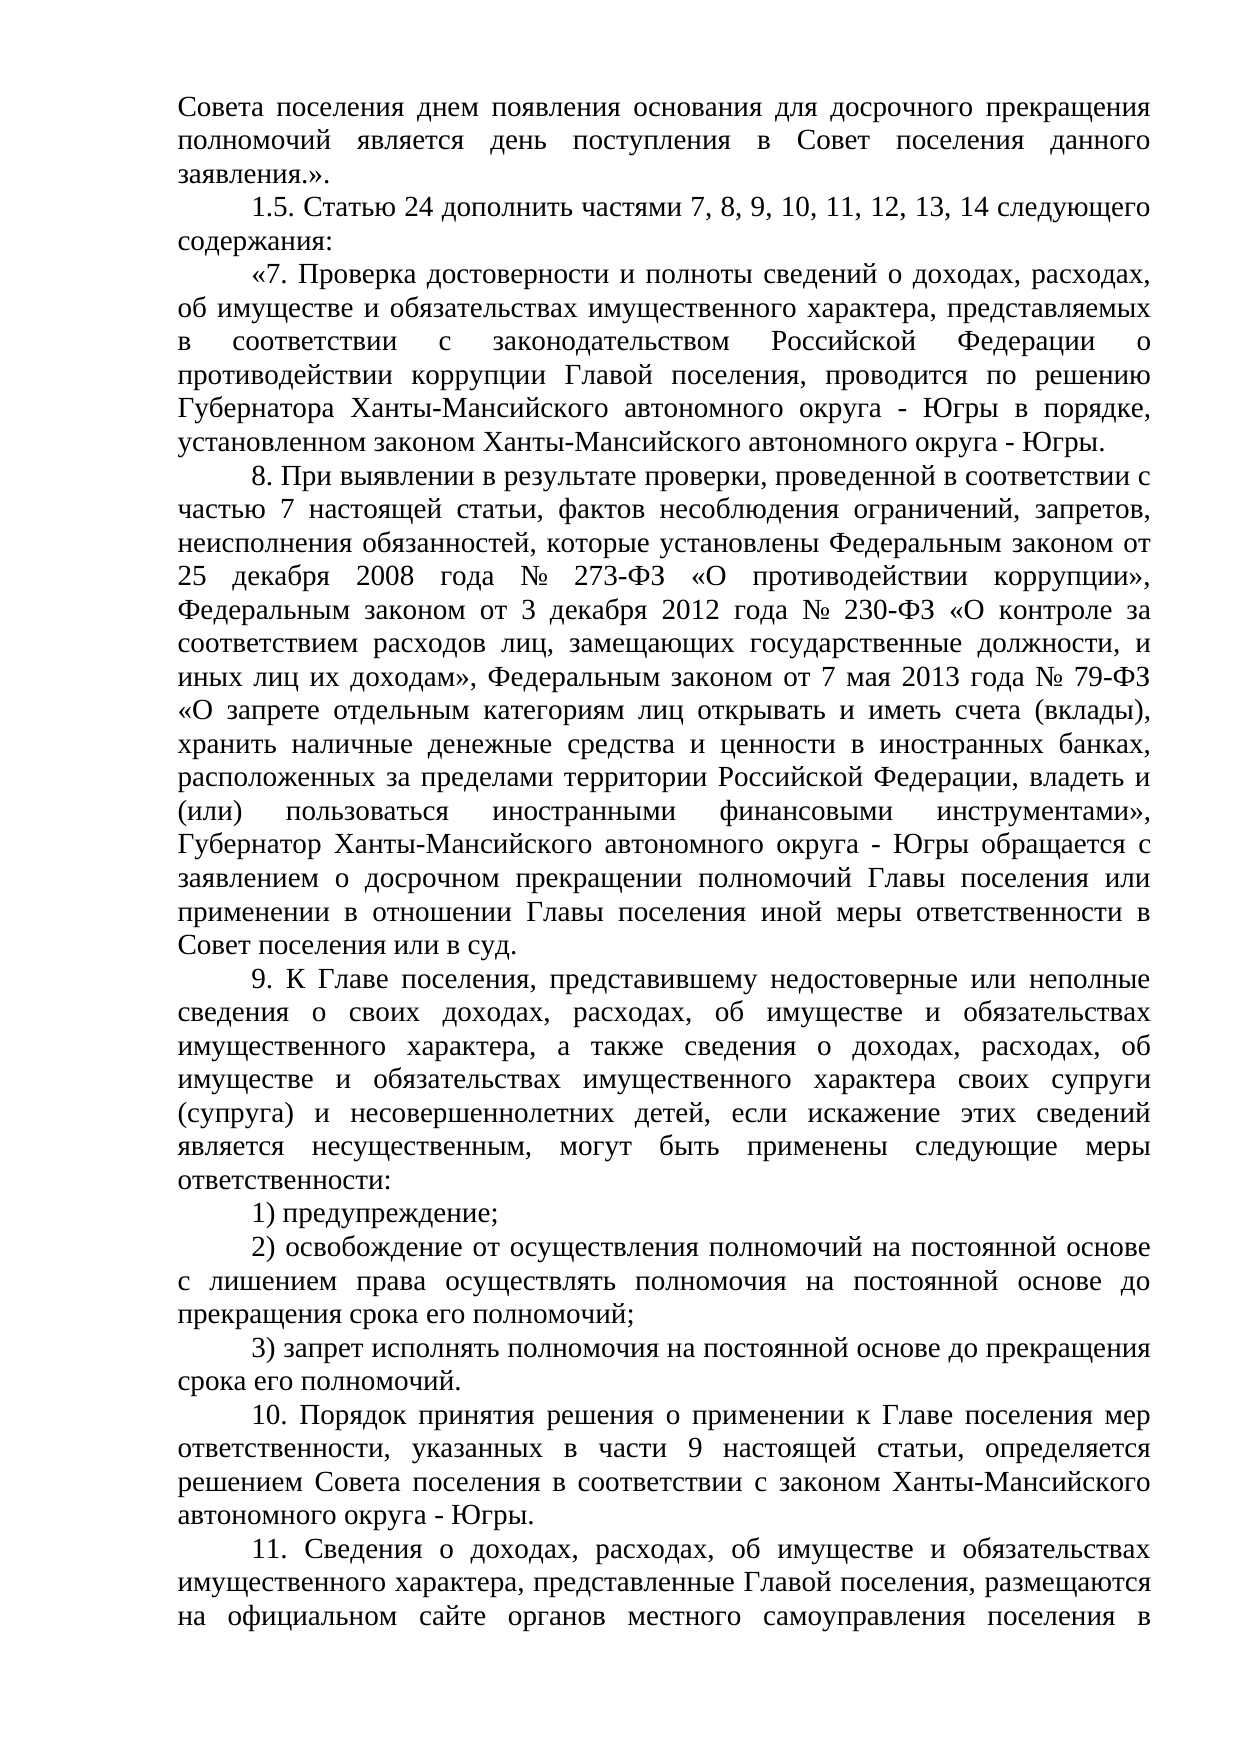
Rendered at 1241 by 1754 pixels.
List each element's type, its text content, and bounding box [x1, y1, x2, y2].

text 2) освобождение от осуществления полномочий на постоянной основе с лишением права осуществлять полномочия на постоянной основе до прекращения срока его полномочий; [177, 1229, 1152, 1330]
text 3) запрет исполнять полномочия на постоянной основе до прекращения срока его полномочий. [177, 1330, 1152, 1397]
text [177, 1531, 1152, 1632]
text 10. Порядок принятия решения о применении к Главе поселения мер ответственности, указанных в части 9 настоящей статьи, определяется решением Совета поселения в соответствии с законом Ханты-Мансийского автономного округа - Югры. [177, 1397, 1152, 1531]
text 1.5. Статью 24 дополнить частями 7, 8, 9, 10, 11, 12, 13, 14 следующего содержания: [177, 189, 1152, 256]
text 1) предупреждение; [177, 1196, 1152, 1229]
text «7. Проверка достоверности и полноты сведений о доходах, расходах, об имуществе и обязательствах имущественного характера, представляемых в соответствии с законодательством Российской Федерации о противодействии коррупции Главой поселения, проводится по решению Губернатора Ханты-Мансийского автономного округа - Югры в порядке, установленном законом Ханты-Мансийского автономного округа - Югры. [177, 256, 1152, 458]
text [177, 89, 1152, 189]
text 8. При выявлении в результате проверки, проведенной в соответствии с частью 7 настоящей статьи, фактов несоблюдения ограничений, запретов, неисполнения обязанностей, которые установлены Федеральным законом от 25 декабря 2008 года № 273-ФЗ «О противодействии коррупции», Федеральным законом от 3 декабря 2012 года № 230-ФЗ «О контроле за соответствием расходов лиц, замещающих государственные должности, и иных лиц их доходам», Федеральным законом от 7 мая 2013 года № 79-ФЗ «О запрете отдельным категориям лиц открывать и иметь счета (вклады), хранить наличные денежные средства и ценности в иностранных банках, расположенных за пределами территории Российской Федерации, владеть и (или) пользоваться иностранными финансовыми инструментами», Губернатор Ханты-Мансийского автономного округа - Югры обращается с заявлением о досрочном прекращении полномочий Главы поселения или применении в отношении Главы поселения иной меры ответственности в Совет поселения или в суд. [177, 458, 1152, 961]
text 9. К Главе поселения, представившему недостоверные или неполные сведения о своих доходах, расходах, об имуществе и обязательствах имущественного характера, а также сведения о доходах, расходах, об имуществе и обязательствах имущественного характера своих супруги (супруга) и несовершеннолетних детей, если искажение этих сведений является несущественным, могут быть применены следующие меры ответственности: [177, 961, 1152, 1196]
